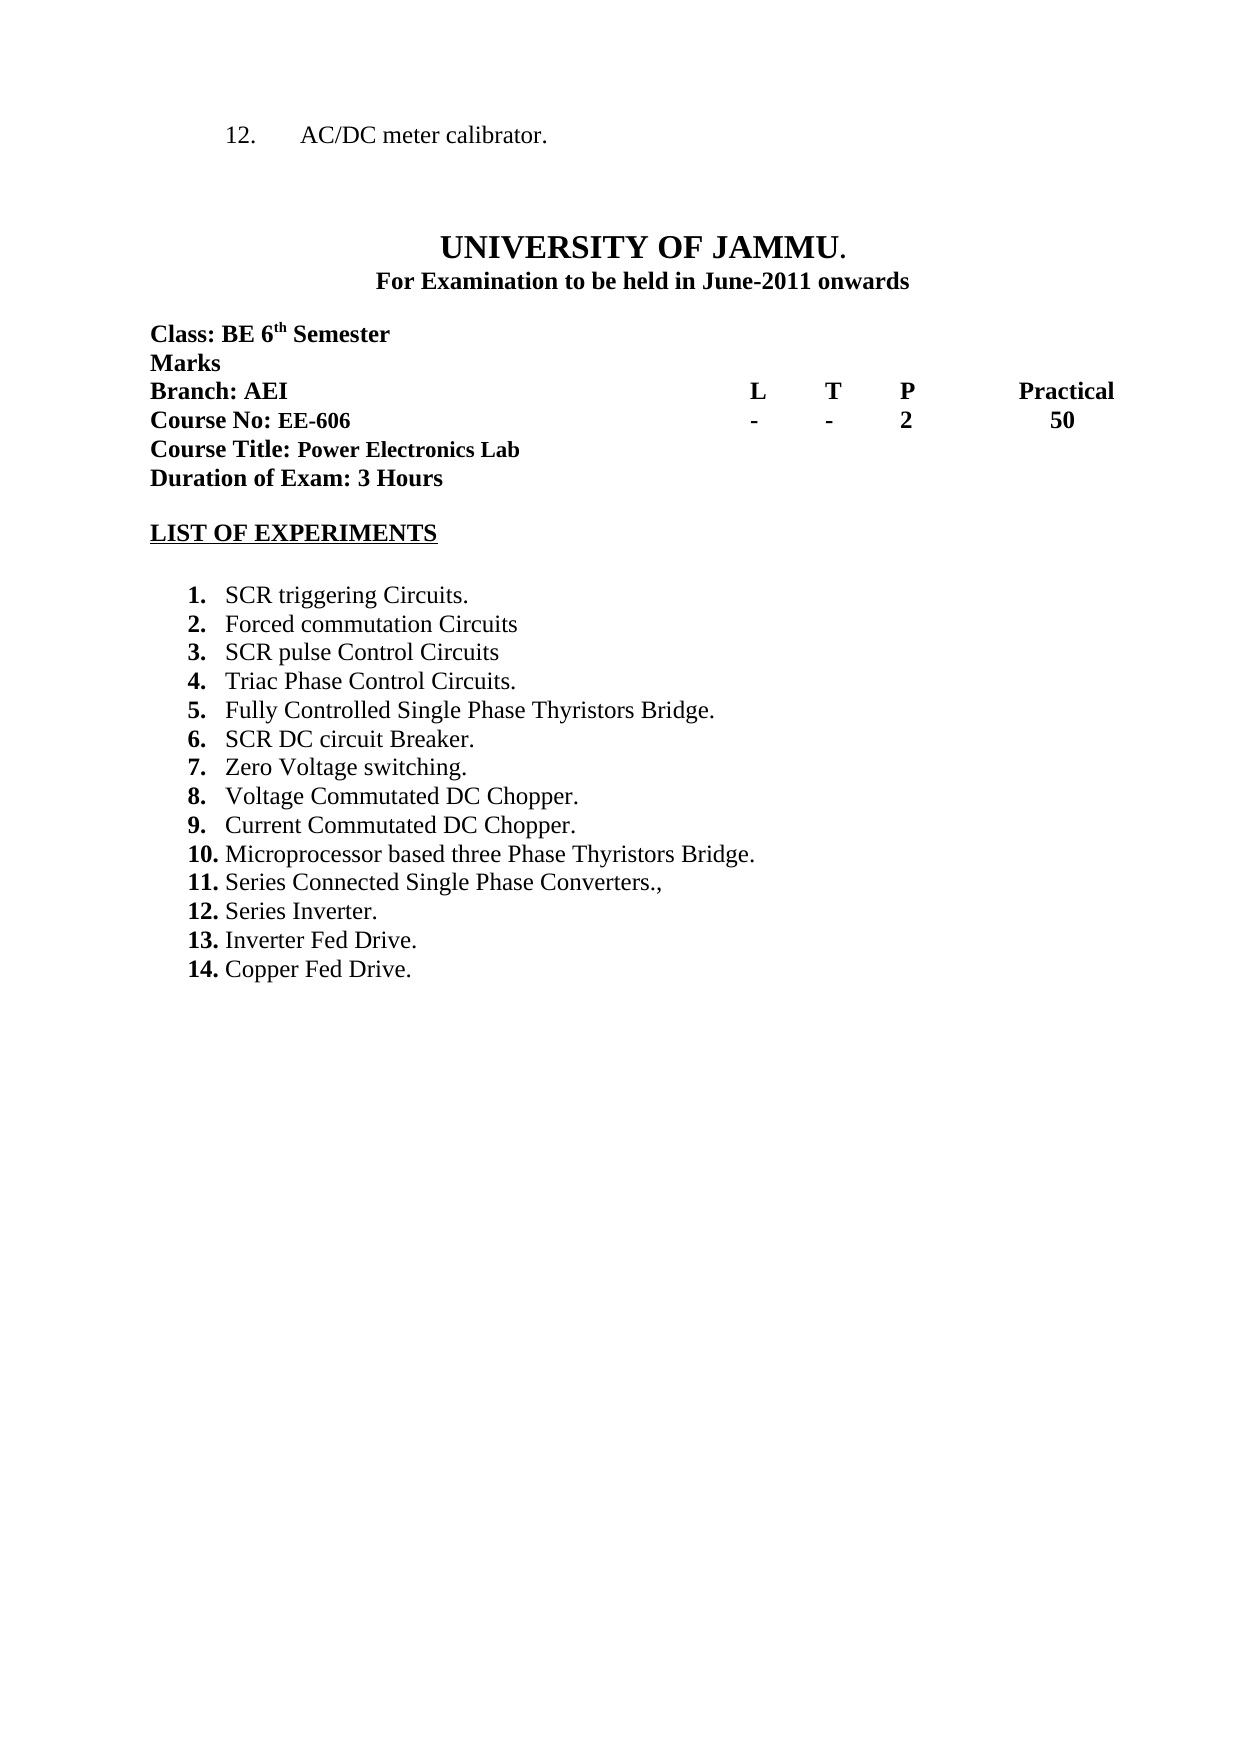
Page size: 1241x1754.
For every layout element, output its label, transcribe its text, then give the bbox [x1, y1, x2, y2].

text 12. AC/DC meter calibrator. [150, 120, 1135, 149]
text Branch: AEI L T P Practical [150, 376, 1152, 405]
list Forced commutation Circuits [187, 609, 1135, 637]
list Inverter . [187, 925, 1135, 954]
list Triac Phase Control Circuits. [187, 666, 1135, 695]
list Copper . [187, 954, 1135, 982]
list circuit Breaker. [187, 724, 1135, 752]
text Course Title: Power Electronics Lab [150, 434, 1076, 463]
text Duration of Exam: 3 Hours [150, 463, 1135, 491]
list SCR pulse Control Circuits [187, 637, 1135, 666]
list Series Inverter. [187, 896, 1135, 925]
list Fully Controlled . [187, 695, 1135, 724]
text For Examination to be held in June-2011 onwards [150, 266, 1135, 295]
list Series Connected Single Phase Converters., [187, 867, 1135, 896]
list Microprocessor based three . [187, 839, 1135, 867]
list Zero Voltage switching. [187, 752, 1135, 781]
list SCR triggering Circuits. [187, 580, 1135, 609]
text Course No: EE-606 - - 2 50 [150, 405, 1135, 434]
list Current Commutated DC Chopper. [187, 810, 1135, 839]
text Class: BE 6th Semester Marks [150, 319, 1076, 376]
list Voltage Commutated DC Chopper. [187, 781, 1135, 810]
text . [150, 228, 1135, 266]
text LIST OF EXPERIMENTS [150, 518, 1135, 546]
